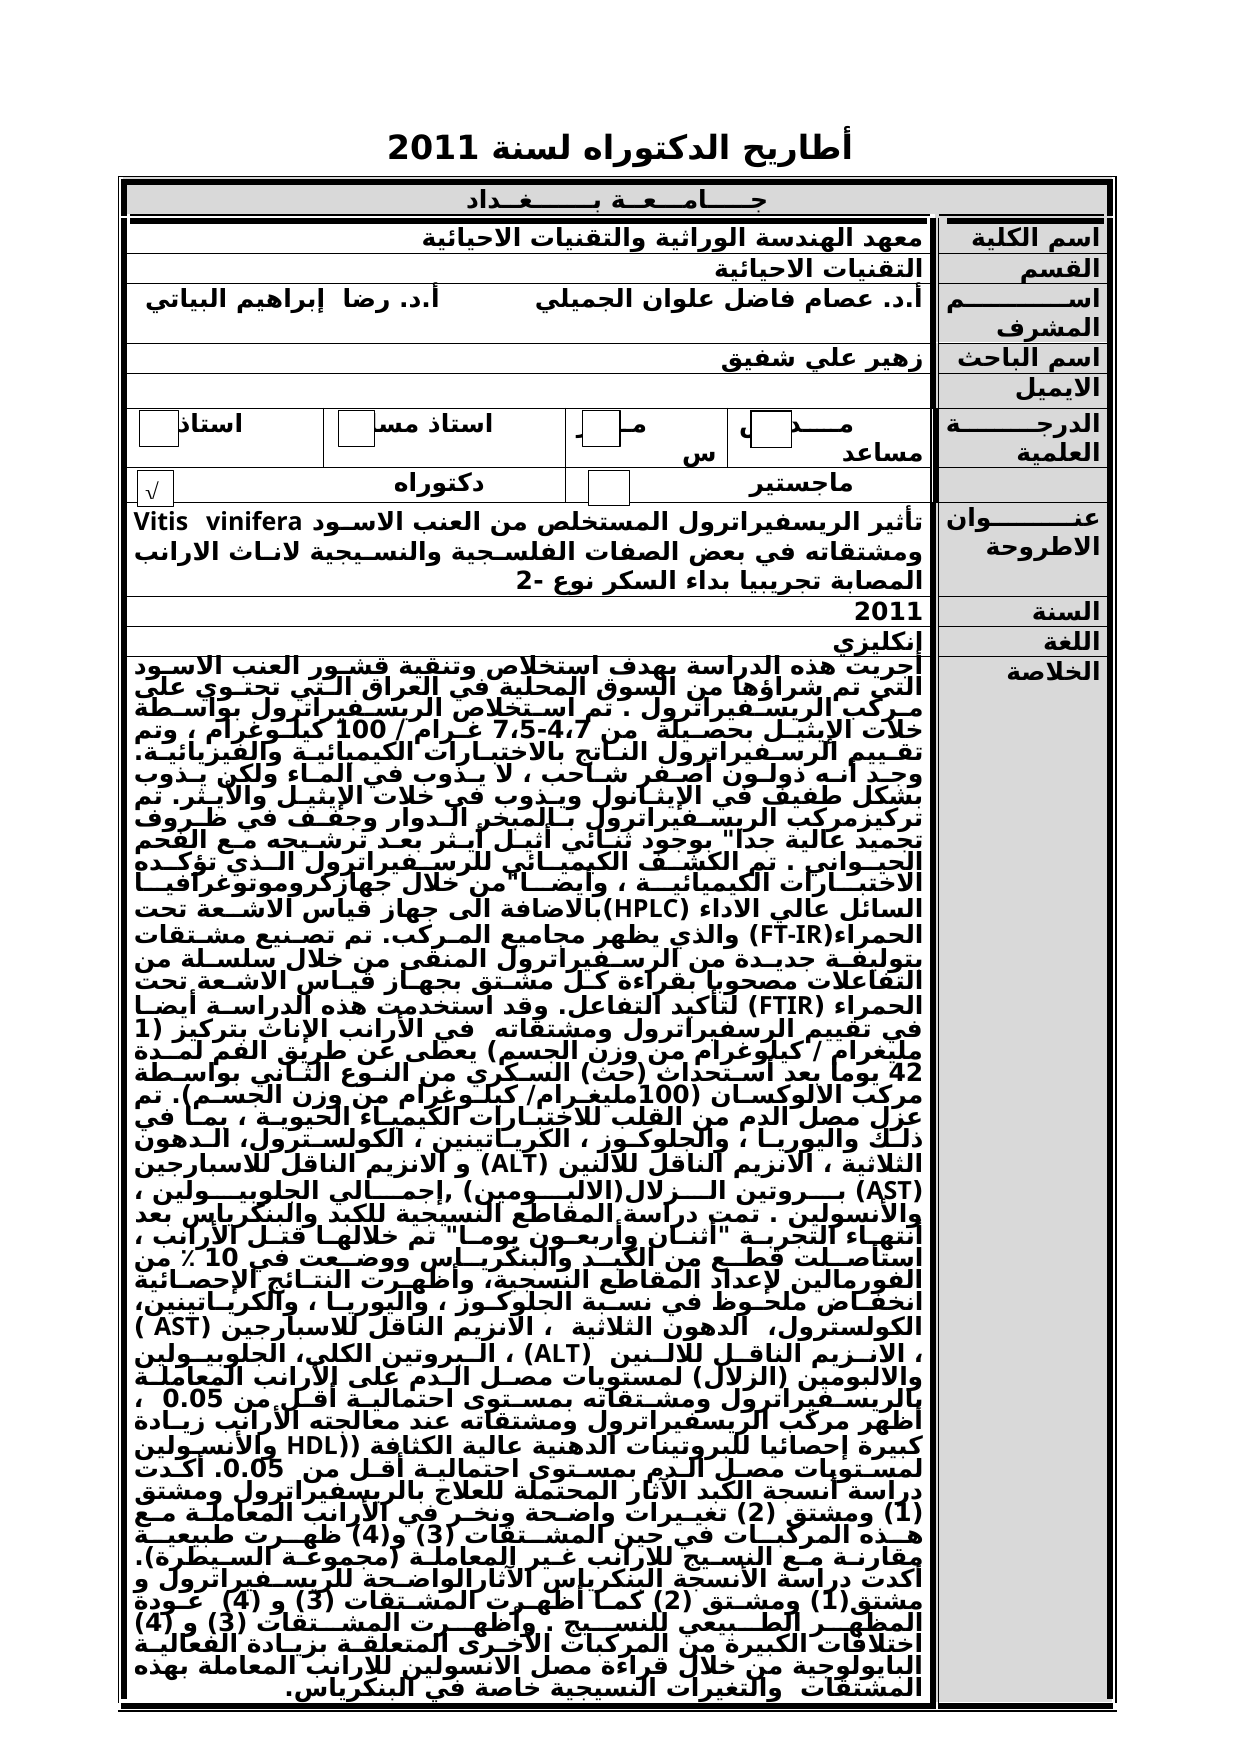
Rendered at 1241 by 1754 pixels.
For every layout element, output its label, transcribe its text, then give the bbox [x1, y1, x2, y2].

table_cell استاذ [127, 409, 323, 467]
table_cell استاذ مساعد [324, 409, 565, 467]
table_cell اسم الباحث [939, 344, 1107, 373]
table_cell 2011 [127, 597, 930, 626]
table_cell زهير علي شفيق [127, 344, 930, 373]
table_cell اسم الكلية [935, 214, 1112, 253]
table_header جـــــامـــعــة بـــــــغــداد [127, 185, 1107, 214]
table_cell ماجستير [566, 468, 930, 502]
table_cell اسم المشرف [939, 284, 1107, 342]
table_cell الخلاصة [939, 657, 1112, 1702]
table_cell معهد الهندسة الوراثية والتقنيات الاحيائية [123, 214, 934, 253]
table_cell مدرس [566, 409, 727, 467]
table_cell أجريت هذه الدراسة بهدف استخلاص وتنقية قشور العنب الاسود التي تم شراؤها من السوق المحلية في العراق التي تحتوي على مركب الريسفيراترول . تم استخلاص الريسفيراترول بواسطة خلات الإيثيل بحصيلة من 4،7-7،5 غرام / 100 كيلوغرام ، وتم تقييم الرسفيراترول الناتج بالاختبارات الكيميائية والفيزيائية. وجد أنه ذولون أصفر شاحب ، لا يذوب في الماء ولكن يذوب بشكل طفيف في الإيثانول ويذوب في خلات الإيثيل والأيثر. تم تركيزمركب الريسفيراترول بالمبخر الدوار وجفف في ظروف تجميد عالية جدا" بوجود ثنائي أثيل أيثر بعد ترشيحه مع الفحم الحيواني . تم الكشف الكيميائي للرسفيراترول الذي تؤكده الاختبارات الكيميائية ، وأيضا"من خلال جهازكروموتوغرافيا السائل عالي الاداء (HPLC)بالاضافة الى جهاز قياس الاشعة تحت الحمراء(FT-IR) والذي يظهر مجاميع المركب. تم تصنيع مشتقات بتوليفة جديدة من الرسفيراترول المنقى من خلال سلسلة من التفاعلات مصحوبا بقراءة كل مشتق بجهاز قياس الاشعة تحت الحمراء (FTIR) لتأكيد التفاعل. وقد استخدمت هذه الدراسة أيضا في تقييم الرسفيراترول ومشتقاته في الأرانب الإناث بتركيز (1 مليغرام / كيلوغرام من وزن الجسم) يعطى عن طريق الفم لمدة 42 يوما بعد أستحداث (حث) السكري من النوع الثاني بواسطة مركب الالوكسان (100مليغرام/ كيلوغرام من وزن الجسم). تم عزل مصل الدم من القلب للاختبارات الكيمياء الحيوية ، بما في ذلك واليوريا ، والجلوكوز ، الكرياتينين ، الكولسترول، الدهون الثلاثية ، الانزيم الناقل للالنين (ALT) و الانزيم الناقل للاسبارجين (AST) بروتين الزلال(الالبومين) ,إجمالي الجلوبيولين ، والأنسولين . تمت دراسة المقاطع النسيجية للكبد والبنكرياس بعد أنتهاء التجربة "أثنان وأربعون يوما" تم خلالها قتل الأرانب ، استأصلت قطع من الكبد والبنكرياس ووضعت في 10 ٪ من الفورمالين لإعداد المقاطع النسجية، وأظهرت النتائج الإحصائية انخفاض ملحوظ في نسبة الجلوكوز ، واليوريا ، والكرياتينين، الكولسترول، الدهون الثلاثية ، الانزيم الناقل للاسبارجين (AST ) ، الانزيم الناقل للالنين (ALT) ، البروتين الكلي، الجلوبيولين والالبومين (الزلال) لمستويات مصل الدم على الأرانب المعاملة بالريسفيراترول ومشتقاته بمستوى احتمالية أقل من 0.05 ، أظهر مركب الريسفيراترول ومشتقاته عند معالجته الأرانب زيادة كبيرة إحصائيا للبروتينات الدهنية عالية الكثافة ((HDL والأنسولين لمستويات مصل الدم بمستوى احتمالية أقل من 0.05. أكدت دراسة أنسجة الكبد الآثار المحتملة للعلاج بالريسفيراترول ومشتق (1) ومشتق (2) تغييرات واضحة ونخر في الأرانب المعاملة مع هذه المركبات في حين المشتقات (3) و(4) ظهرت طبيعية مقارنة مع النسيج للارانب غير المعاملة (مجموعة السيطرة). أكدت دراسة الأنسجة البنكرياس الآثارالواضحة للريسفيراترول و مشتق(1) ومشتق (2) كما أظهرت المشتقات (3) و (4) عودة المظهر الطبيعي للنسيج . وأظهرت المشتقات (3) و (4) اختلافات الكبيرة من المركبات الأخرى المتعلقة بزيادة الفعالية البايولوجية من خلال قراءة مصل الانسولين للارانب المعاملة بهذه المشتقات والتغيرات النسيجية خاصة في البنكرياس. [123, 657, 930, 1702]
table_cell تأثير الريسفيراترول المستخلص من العنب الاسود Vitis vinifera ومشتقاته في بعض الصفات الفلسجية والنسيجية لاناث الارانب المصابة تجريبيا بداء السكر نوع -2 [127, 503, 930, 596]
table_cell الايميل [939, 374, 1107, 408]
table_cell عنوان الاطروحة [939, 503, 1107, 596]
table_cell [127, 374, 930, 408]
table_cell دكتوراه [127, 468, 565, 502]
table_cell التقنيات الاحيائية [127, 254, 930, 283]
table_cell مدرس مساعد [728, 409, 930, 467]
table_cell انكليزي [127, 627, 930, 656]
table_cell اللغة [939, 627, 1107, 656]
text أطاريح الدكتوراه لسنة 2011 [187, 128, 1053, 167]
table_cell السنة [939, 597, 1107, 626]
table_cell الدرجة العلمية [939, 409, 1107, 467]
table_cell [939, 468, 1107, 502]
table_cell أ.د. عصام فاضل علوان الجميلي أ.د. رضا إبراهيم البياتي [127, 284, 930, 342]
table_cell القسم [939, 254, 1107, 283]
